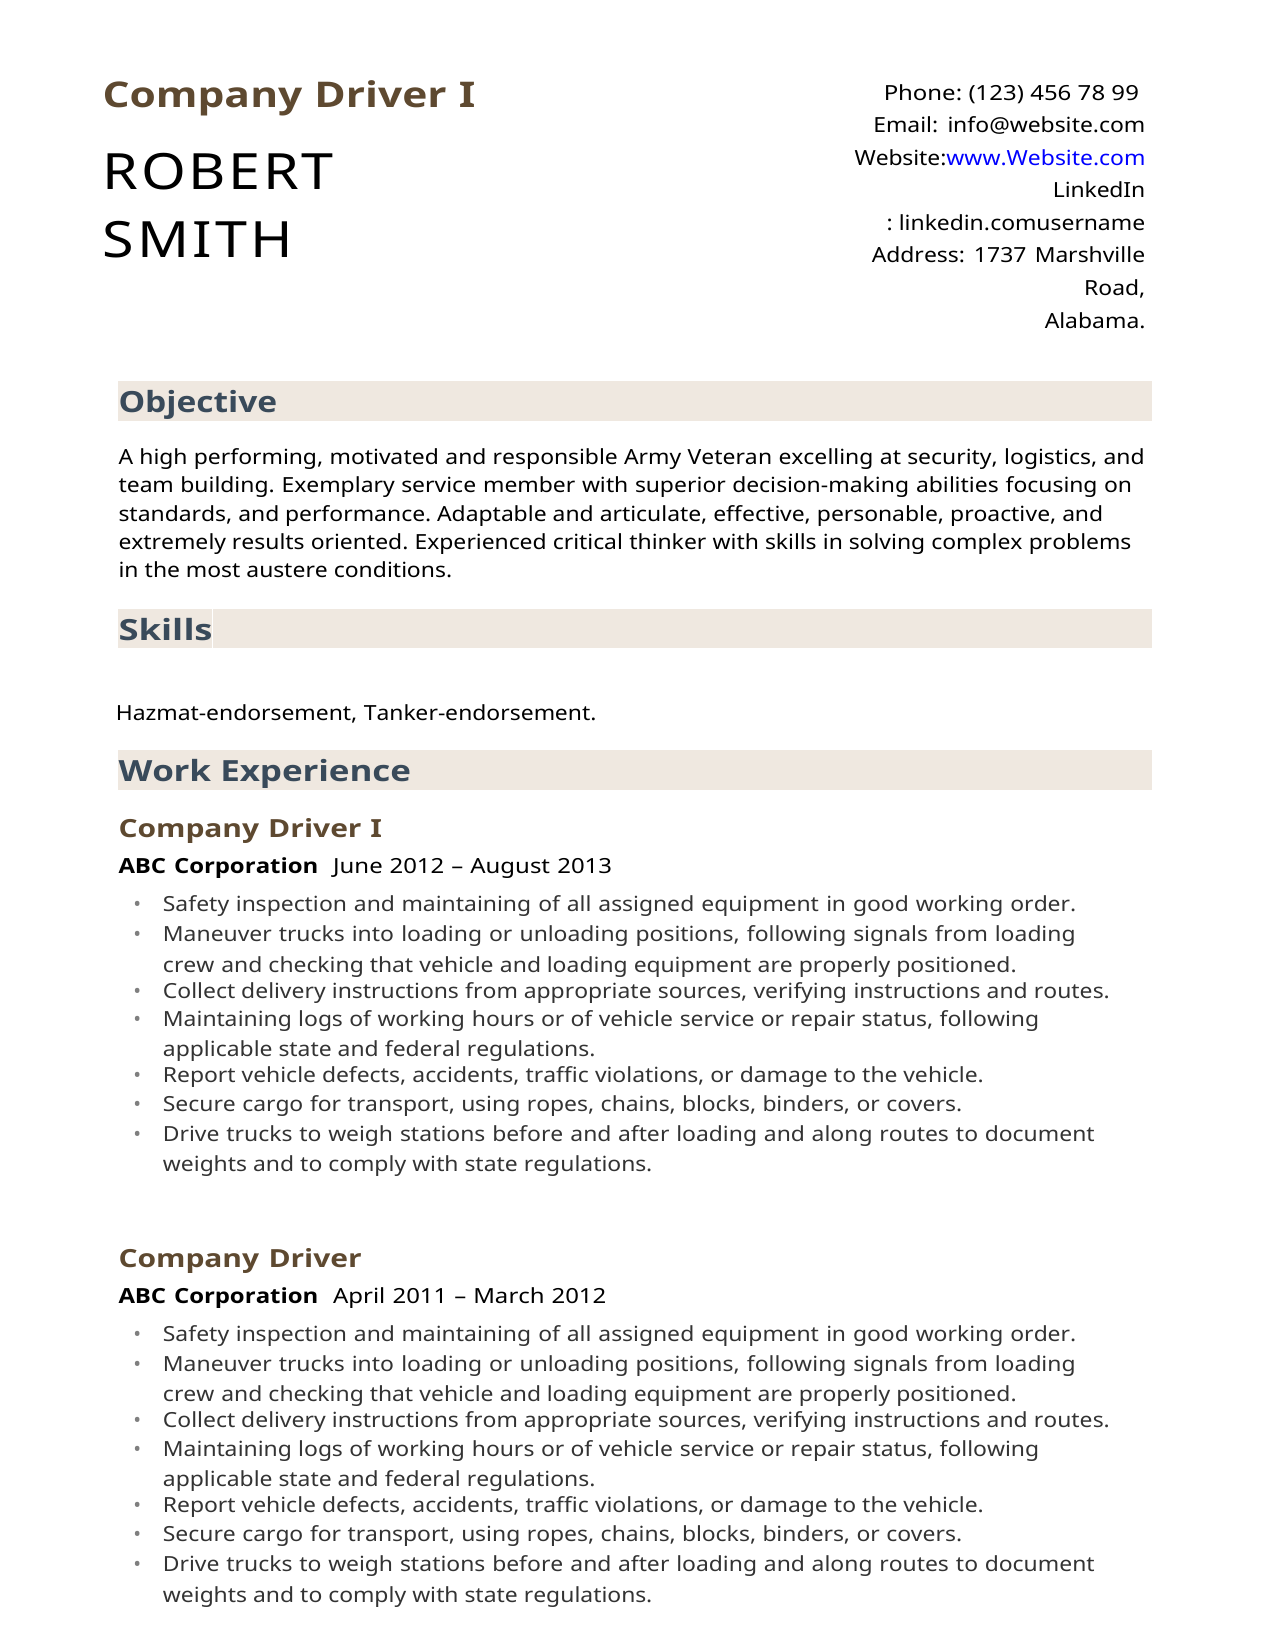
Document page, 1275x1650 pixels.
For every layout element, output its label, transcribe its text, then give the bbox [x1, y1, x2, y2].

text Company Driver I [102, 69, 527, 117]
list Report vehicle defects, accidents, traffic violations, or damage to the vehicle. [133, 1495, 1162, 1517]
text ABC Corporation ­ April 2011 – March 2012 [118, 1281, 1162, 1311]
subtitle Company Driver [118, 1241, 1162, 1275]
list Maintaining logs of working hours or of vehicle service or repair status, following applicable state and federal regulations. [133, 1434, 1117, 1493]
list Safety inspection and maintaining of all assigned equipment in good working order. [133, 1319, 1162, 1347]
text Phone: (123) 456 78 99 [804, 78, 1138, 107]
subtitle Company Driver I [118, 811, 1162, 845]
list Secure cargo for transport, using ropes, chains, blocks, binders, or covers. [133, 1089, 1162, 1117]
list Secure cargo for transport, using ropes, chains, blocks, binders, or covers. [133, 1519, 1162, 1547]
text Email: info@website.com Website:www.Website.com [815, 110, 1145, 171]
list Maintaining logs of working hours or of vehicle service or repair status, following applicable state and federal regulations. [133, 1004, 1117, 1063]
text ABC Corporation ­ June 2012 – August 2013 [118, 851, 1162, 881]
text Hazmat-endorsement, Tanker-endorsement. [116, 698, 1162, 726]
list Drive trucks to weigh stations before and after loading and along routes to document weights and to comply with state regulations. [133, 1549, 1142, 1608]
list Collect delivery instructions from appropriate sources, verifying instructions and routes. [133, 1409, 1162, 1432]
list Collect delivery instructions from appropriate sources, verifying instructions and routes. [133, 980, 1162, 1002]
list Drive trucks to weigh stations before and after loading and along routes to document weights and to comply with state regulations. [133, 1119, 1142, 1178]
text A high performing, motivated and responsible Army Veteran excelling at security, logistics, and team building. Exemplary service member with superior decision-making abilities focusing on standards, and performance. Adaptable and articulate, effective, personable, proactive, and extremely results oriented. Experienced critical thinker with skills in solving complex problems in the most austere conditions. [118, 442, 1157, 584]
list Maneuver trucks into loading or unloading positions, following signals from loading crew and checking that vehicle and loading equipment are properly positioned. [133, 919, 1130, 978]
list Report vehicle defects, accidents, traffic violations, or damage to the vehicle. [133, 1064, 1162, 1087]
text Alabama. [804, 306, 1145, 334]
list Maneuver trucks into loading or unloading positions, following signals from loading crew and checking that vehicle and loading equipment are properly positioned. [133, 1349, 1130, 1408]
list Safety inspection and maintaining of all assigned equipment in good working order. [133, 889, 1162, 917]
text LinkedIn: linkedin.comusername Address: 1737 Marshville Road, [817, 175, 1145, 302]
title ROBERT SMITH [102, 136, 527, 272]
